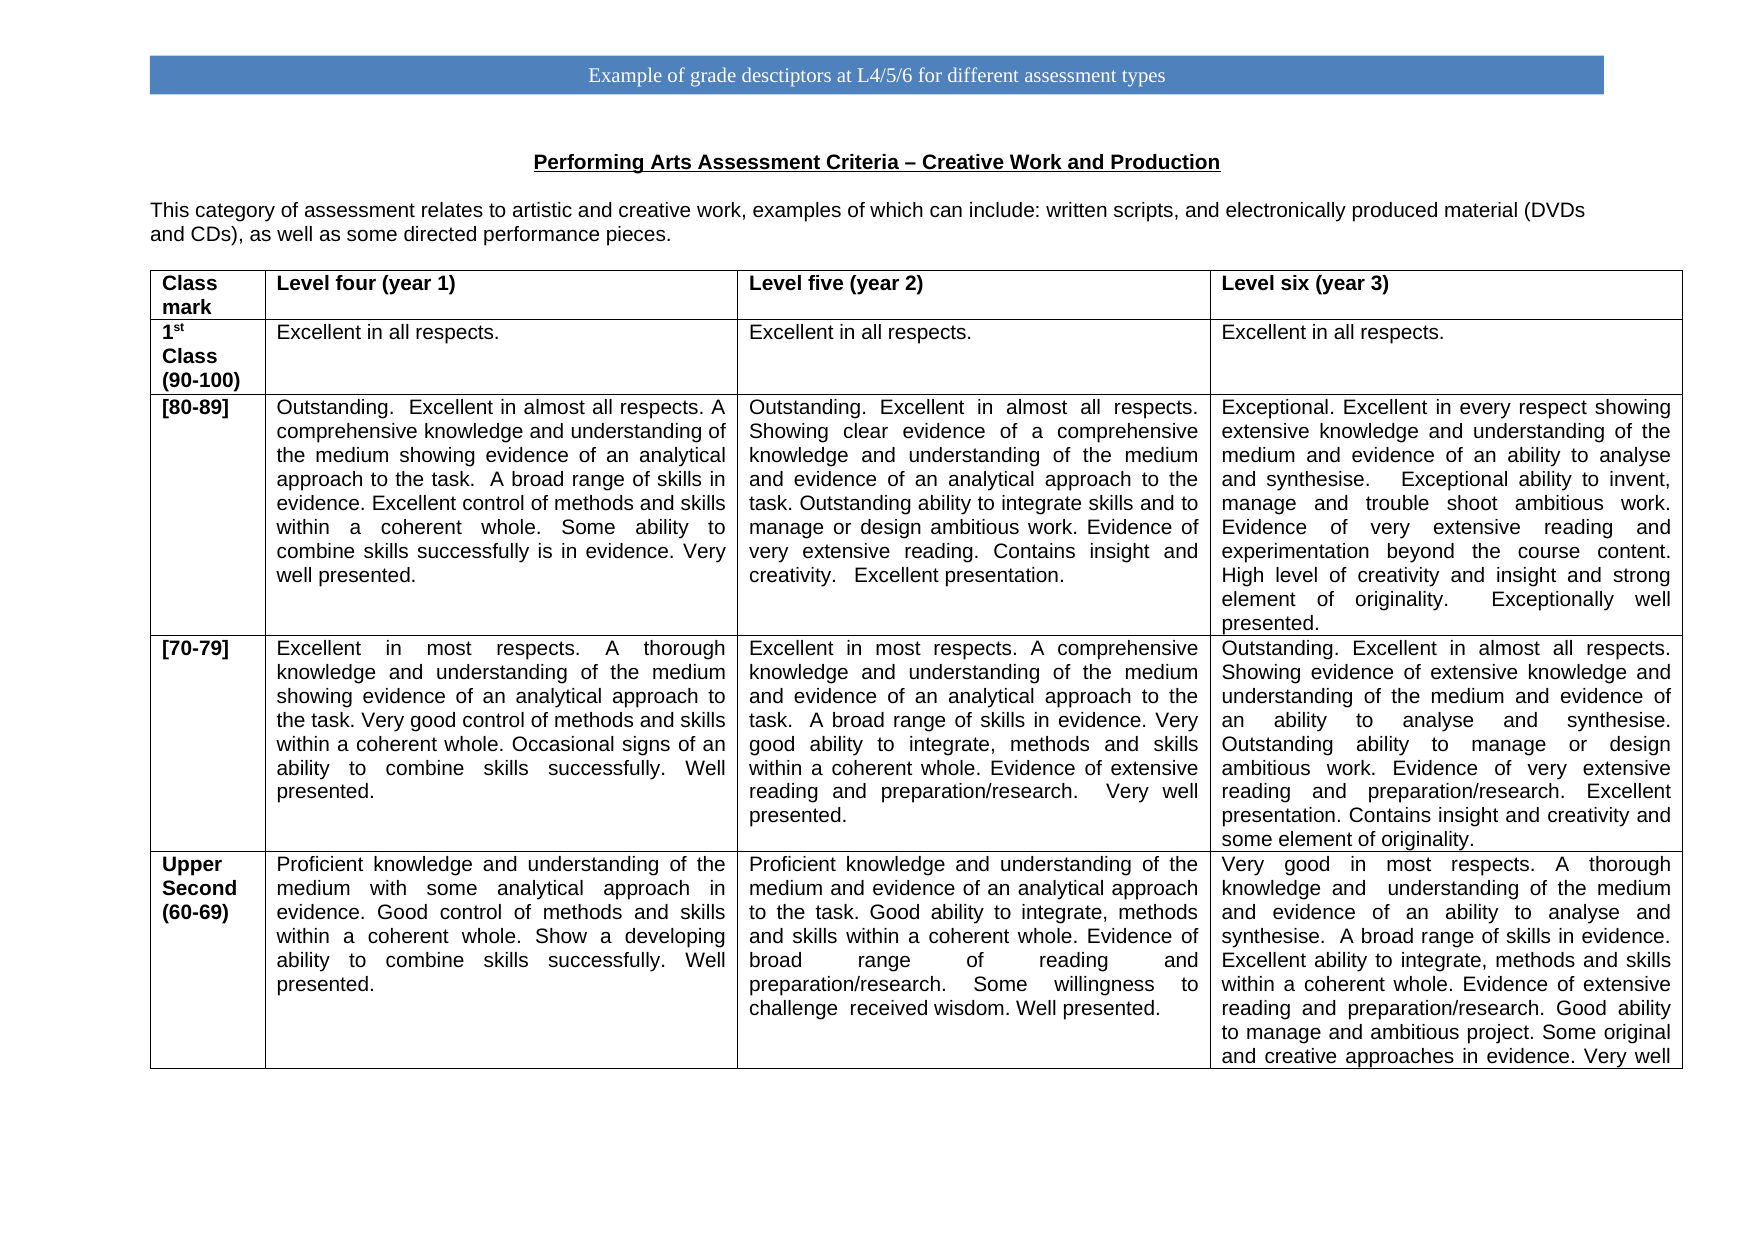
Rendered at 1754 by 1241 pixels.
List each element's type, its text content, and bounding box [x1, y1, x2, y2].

table_cell Excellent in all respects. [266, 320, 737, 394]
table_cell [266, 852, 737, 1068]
table_cell [70-79] [151, 636, 265, 851]
table_cell Outstanding. Excellent in almost all respects. Showing clear evidence of a comprehensive knowledge and understanding of the medium and evidence of an analytical approach to the task. Outstanding ability to integrate skills and to manage or design ambitious work. Evidence of very extensive reading. Contains insight and creativity. Excellent presentation. [738, 395, 1210, 634]
table_cell Excellent in most respects. A comprehensive knowledge and understanding of the medium and evidence of an analytical approach to the task. A broad range of skills in evidence. Very good ability to integrate, methods and skills within a coherent whole. Evidence of extensive reading and preparation/research. Very well presented. [738, 636, 1210, 851]
text Performing Arts Assessment Criteria – Creative Work and Production [150, 150, 1604, 174]
table_cell Excellent in all respects. [738, 320, 1210, 394]
table_cell Exceptional. Excellent in every respect showing extensive knowledge and understanding of the medium and evidence of an ability to analyse and synthesise. Exceptional ability to invent, manage and trouble shoot ambitious work. Evidence of very extensive reading and experimentation beyond the course content. High level of creativity and insight and strong element of originality. Exceptionally well presented. [1211, 395, 1682, 634]
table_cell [738, 852, 1210, 1068]
table_cell Excellent in all respects. [1211, 320, 1682, 394]
text This category of assessment relates to artistic and creative work, examples of which can include: written scripts, and electronically produced material (DVDs and CDs), as well as some directed performance pieces. [150, 198, 1604, 246]
table_cell 1st Class (90-100) [151, 320, 265, 394]
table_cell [151, 852, 265, 1068]
table_header Class mark [151, 271, 265, 319]
table_header Level four (year 1) [266, 271, 737, 319]
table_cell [1211, 852, 1682, 1068]
table_cell Outstanding. Excellent in almost all respects. Showing evidence of extensive knowledge and understanding of the medium and evidence of an ability to analyse and synthesise. Outstanding ability to manage or design ambitious work. Evidence of very extensive reading and preparation/research. Excellent presentation. Contains insight and creativity and some element of originality. [1211, 636, 1682, 851]
table_cell Excellent in most respects. A thorough knowledge and understanding of the medium showing evidence of an analytical approach to the task. Very good control of methods and skills within a coherent whole. Occasional signs of an ability to combine skills successfully. Well presented. [266, 636, 737, 851]
table_cell [80-89] [151, 395, 265, 634]
table_cell Outstanding. Excellent in almost all respects. A comprehensive knowledge and understanding of the medium showing evidence of an analytical approach to the task. A broad range of skills in evidence. Excellent control of methods and skills within a coherent whole. Some ability to combine skills successfully is in evidence. Very well presented. [266, 395, 737, 634]
table_header Level six (year 3) [1211, 271, 1682, 319]
table_header Level five (year 2) [738, 271, 1210, 319]
